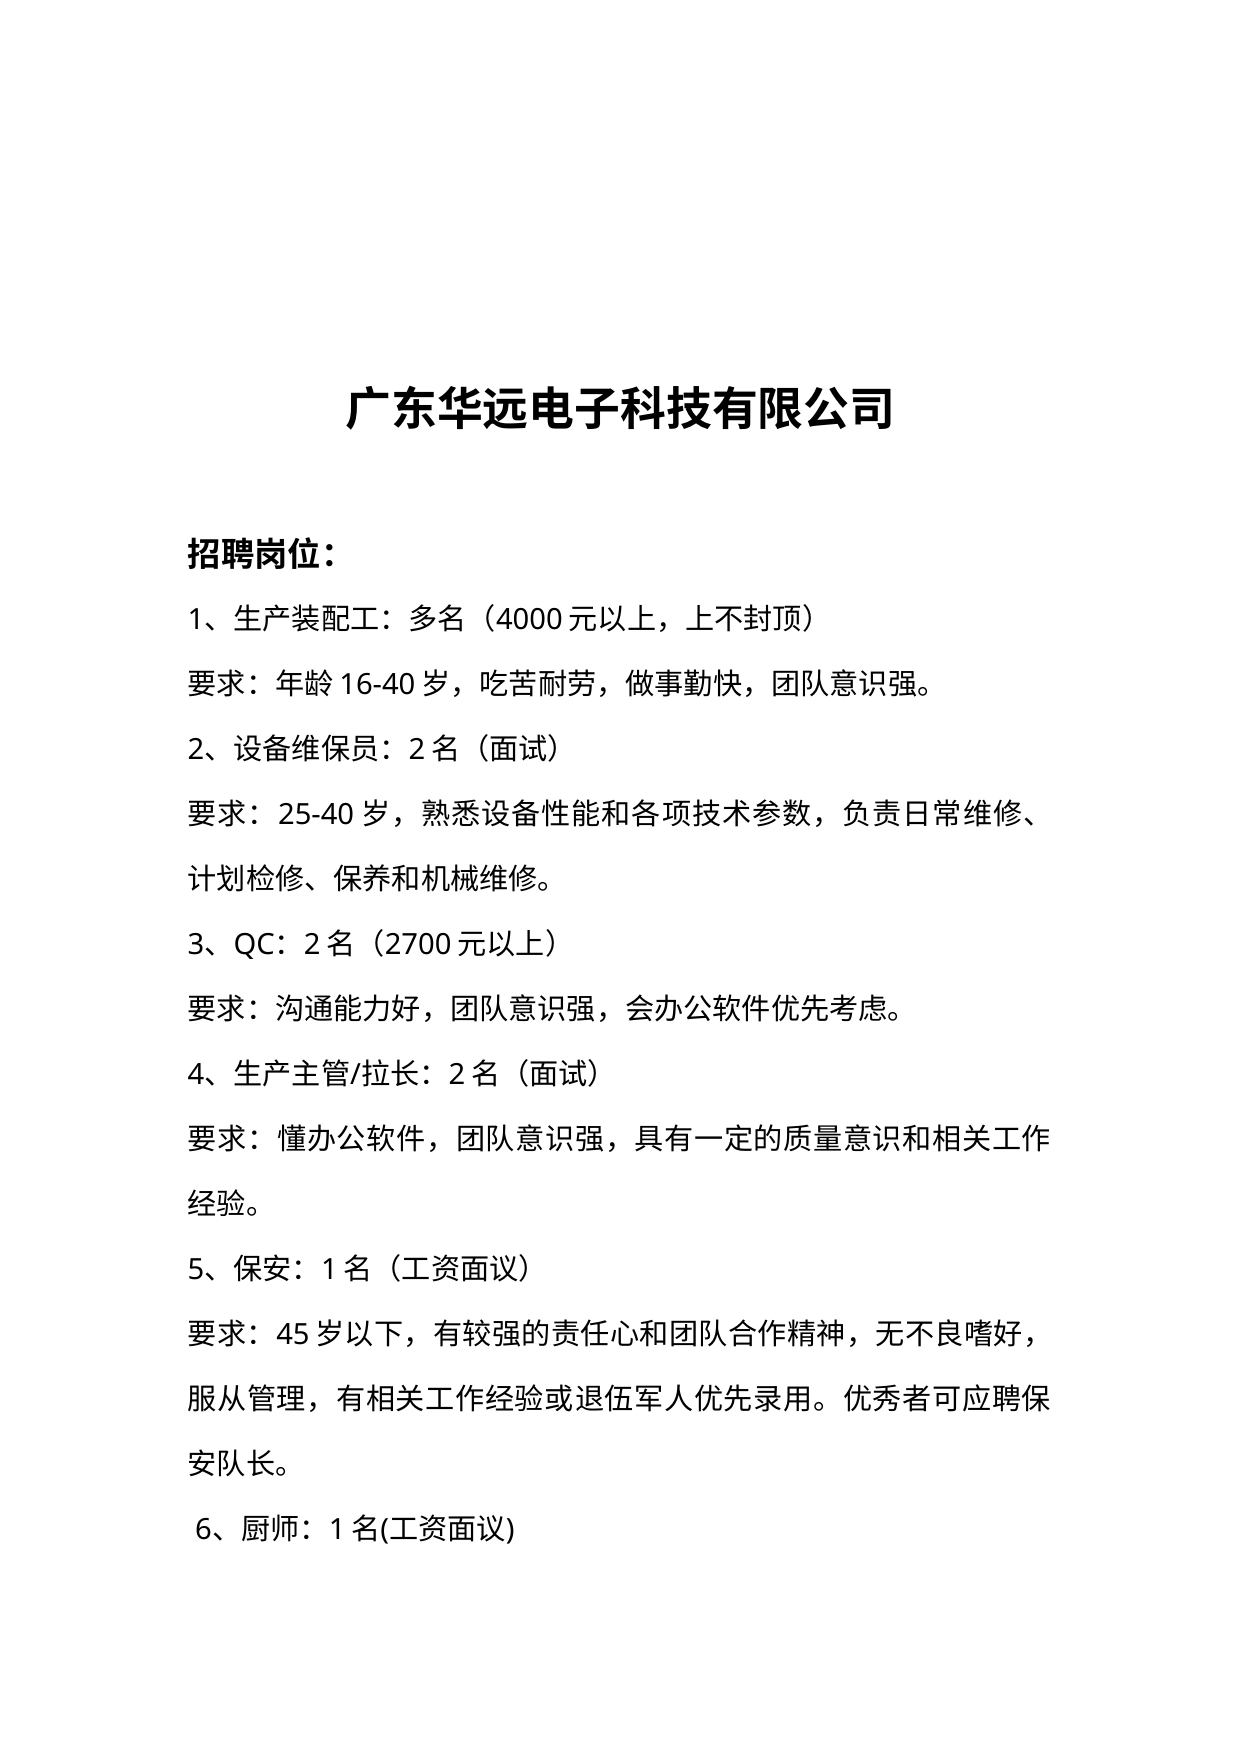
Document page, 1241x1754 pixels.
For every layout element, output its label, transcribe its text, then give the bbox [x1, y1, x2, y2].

text 要求：懂办公软件，团队意识强，具有一定的质量意识和相关工作经验。 [187, 1104, 1053, 1234]
text 招聘岗位： [187, 519, 1053, 584]
text 要求：年龄16-40岁，吃苦耐劳，做事勤快，团队意识强。 [187, 649, 1053, 714]
text 2、设备维保员：2名（面试） [187, 714, 1053, 779]
text 5、保安：1名（工资面议） [187, 1234, 1053, 1299]
text 要求：沟通能力好，团队意识强，会办公软件优先考虑。 [187, 974, 1053, 1039]
text 4、生产主管/拉长：2名（面试） [187, 1039, 1053, 1104]
text 要求：25-40岁，熟悉设备性能和各项技术参数，负责日常维修、计划检修、保养和机械维修。 [187, 779, 1053, 909]
text 广东华远电子科技有限公司 [187, 357, 1053, 454]
text 1、生产装配工：多名（4000元以上，上不封顶） [187, 584, 1053, 649]
text 要求：45岁以下，有较强的责任心和团队合作精神，无不良嗜好，服从管理，有相关工作经验或退伍军人优先录用。优秀者可应聘保安队长。 [187, 1299, 1053, 1494]
text 6、厨师：1名(工资面议) [187, 1494, 1053, 1559]
text 3、QC：2名（2700元以上） [187, 909, 1053, 974]
